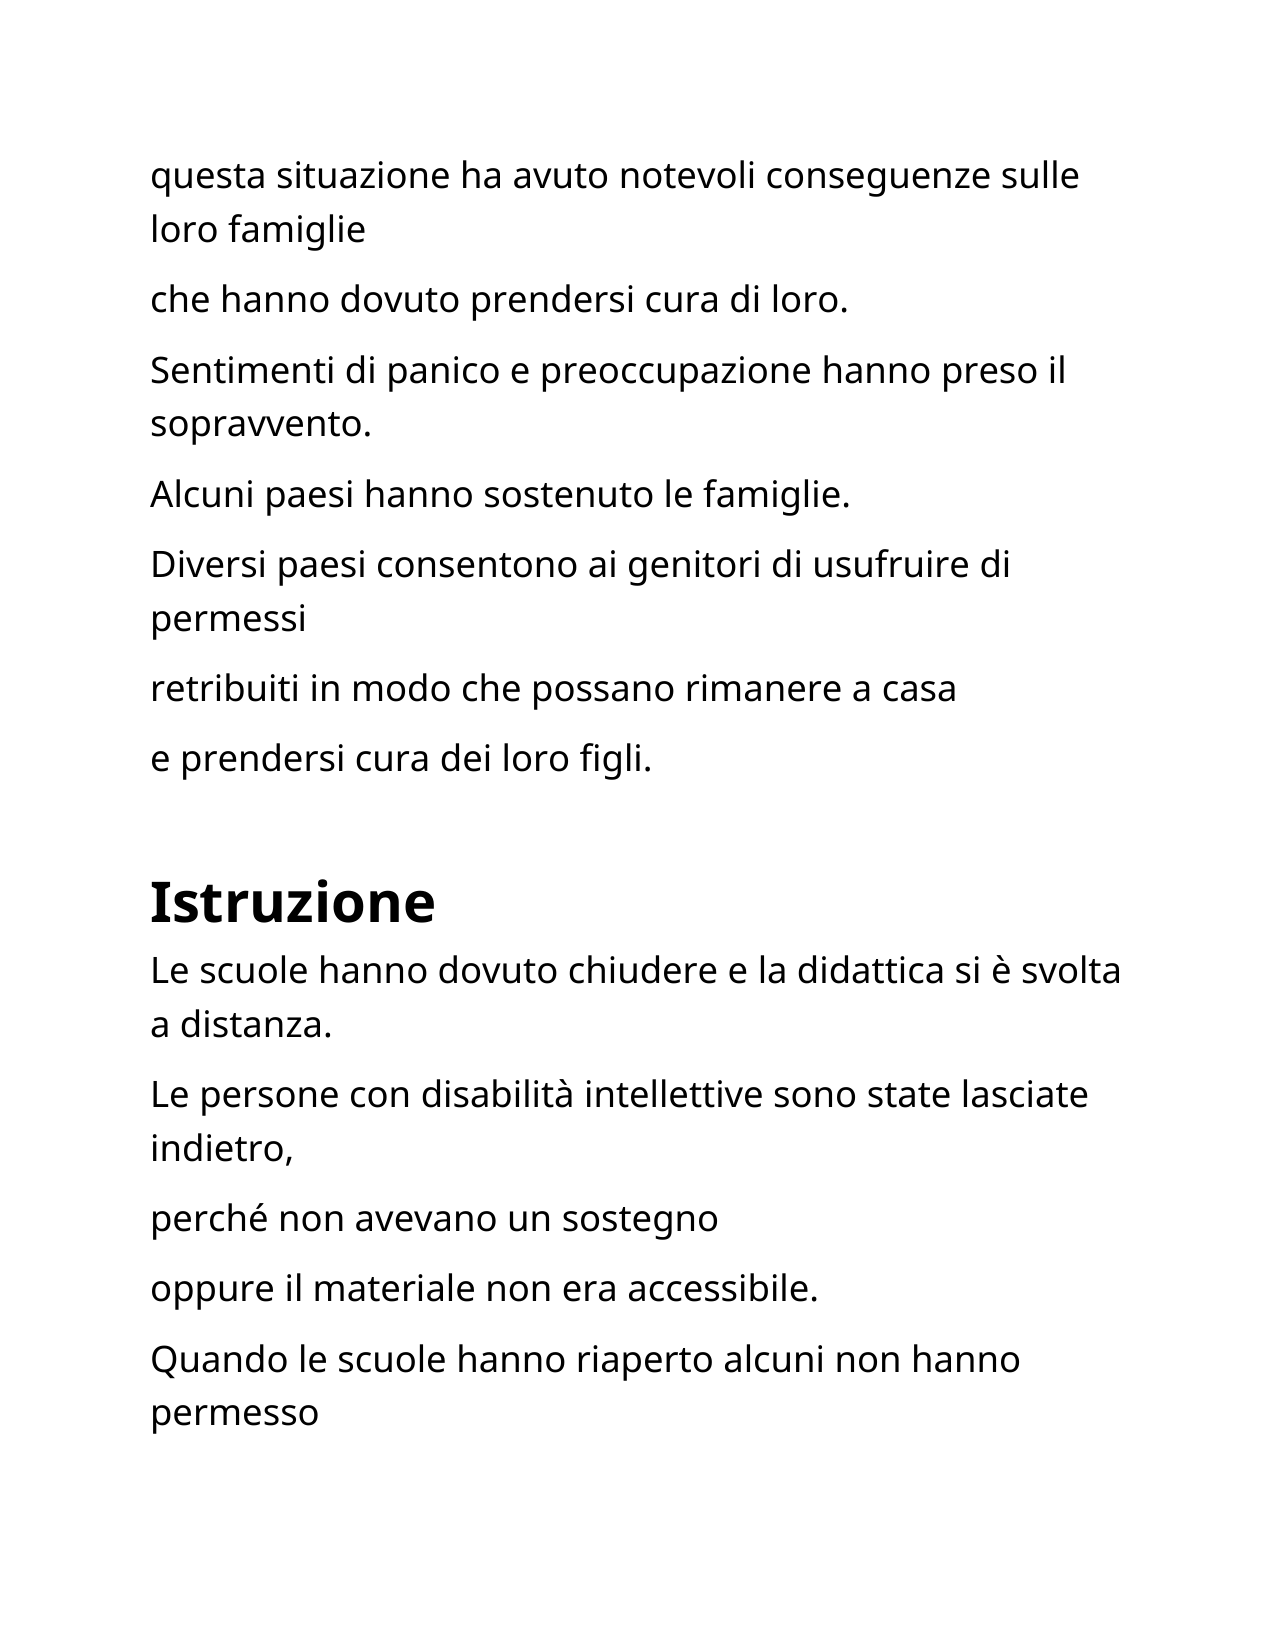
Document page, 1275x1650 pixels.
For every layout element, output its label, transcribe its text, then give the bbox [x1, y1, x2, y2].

text questa situazione ha avuto notevoli conseguenze sulle loro famiglie [150, 150, 1125, 253]
text perché non avevano un sostegno [150, 1192, 1125, 1242]
text e prendersi cura dei loro figli. [150, 733, 1125, 782]
text oppure il materiale non era accessibile. [150, 1263, 1125, 1312]
text Sentimenti di panico e preoccupazione hanno preso il sopravvento. [150, 344, 1125, 448]
text Alcuni paesi hanno sostenuto le famiglie. [150, 468, 1125, 518]
subtitle Istruzione [150, 862, 1125, 938]
text retribuiti in modo che possano rimanere a casa [150, 662, 1125, 712]
text Le scuole hanno dovuto chiudere e la didattica si è svolta a distanza. [150, 944, 1125, 1048]
text Diversi paesi consentono ai genitori di usufruire di permessi [150, 538, 1125, 642]
text Le persone con disabilità intellettive sono state lasciate indietro, [150, 1068, 1125, 1172]
text che hanno dovuto prendersi cura di loro. [150, 274, 1125, 324]
text Quando le scuole hanno riaperto alcuni non hanno permesso [150, 1333, 1125, 1436]
